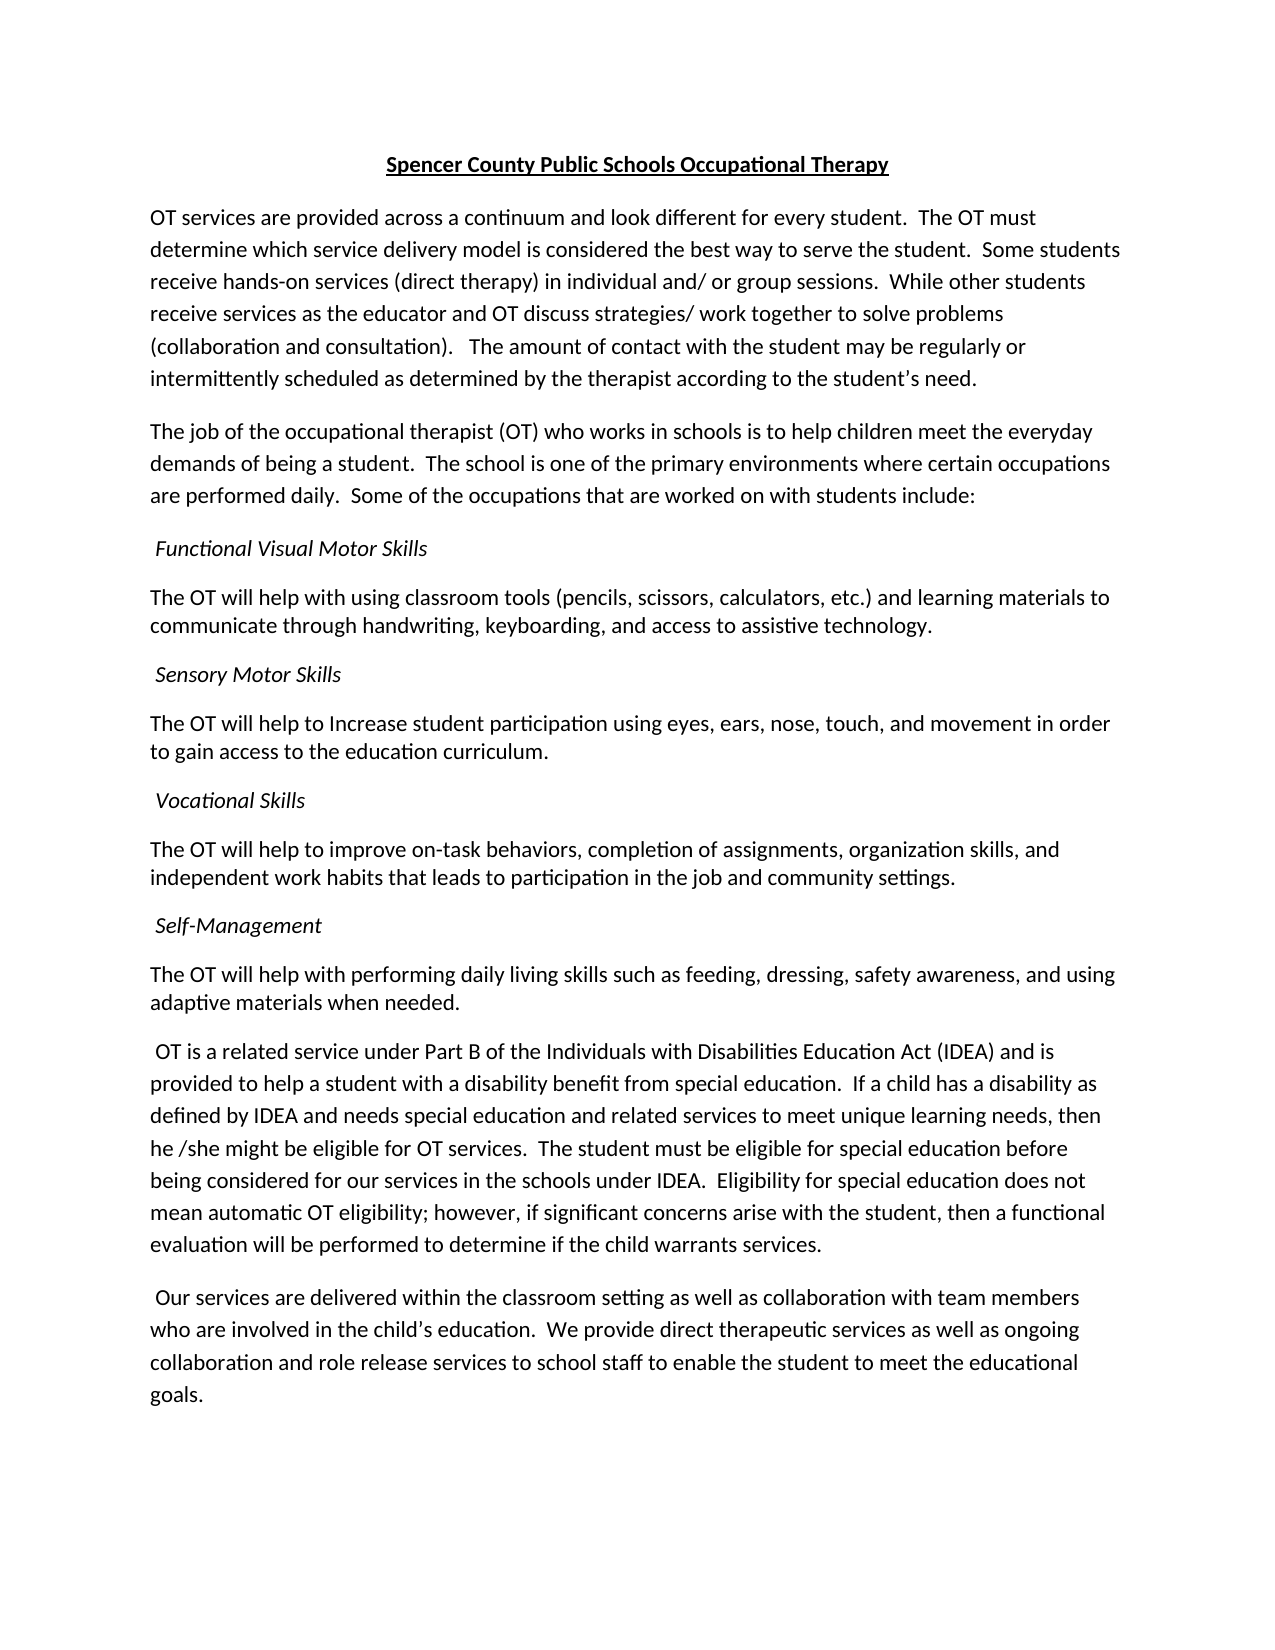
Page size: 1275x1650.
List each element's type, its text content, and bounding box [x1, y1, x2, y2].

text The OT will help to Increase student participation using eyes, ears, nose, touch, and movement in order to gain access to the education curriculum. [150, 709, 1125, 765]
text The job of the occupational therapist (OT) who works in schools is to help children meet the everyday demands of being a student. The school is one of the primary environments where certain occupations are performed daily. Some of the occupations that are worked on with students include: [150, 417, 1125, 509]
text OT is a related service under Part B of the Individuals with Disabilities Education Act (IDEA) and is provided to help a student with a disability benefit from special education. If a child has a disability as defined by IDEA and needs special education and related services to meet unique learning needs, then he /she might be eligible for OT services. The student must be eligible for special education before being considered for our services in the schools under IDEA. Eligibility for special education does not mean automatic OT eligibility; however, if significant concerns arise with the student, then a functional evaluation will be performed to determine if the child warrants services. [150, 1037, 1125, 1258]
text OT services are provided across a continuum and look different for every student. The OT must determine which service delivery model is considered the best way to serve the student. Some students receive hands-on services (direct therapy) in individual and/ or group sessions. While other students receive services as the educator and OT discuss strategies/ work together to solve problems (collaboration and consultation). The amount of contact with the student may be regularly or intermittently scheduled as determined by the therapist according to the student’s need. [150, 203, 1125, 392]
text The OT will help with using classroom tools (pencils, scissors, calculators, etc.) and learning materials to communicate through handwriting, keyboarding, and access to assistive technology. [150, 583, 1125, 639]
text Our services are delivered within the classroom setting as well as collaboration with team members who are involved in the child’s education. We provide direct therapeutic services as well as ongoing collaboration and role release services to school staff to enable the student to meet the educational goals. [150, 1283, 1125, 1408]
text Self-Management [150, 912, 1125, 939]
text Vocational Skills [150, 786, 1125, 814]
text Functional Visual Motor Skills [150, 534, 1125, 562]
text The OT will help to improve on-task behaviors, completion of assignments, organization skills, and independent work habits that leads to participation in the job and community settings. [150, 835, 1125, 891]
text Spencer County Public Schools Occupational Therapy [150, 150, 1125, 178]
text The OT will help with performing daily living skills such as feeding, dressing, safety awareness, and using adaptive materials when needed. [150, 960, 1125, 1016]
text Sensory Motor Skills [150, 660, 1125, 688]
